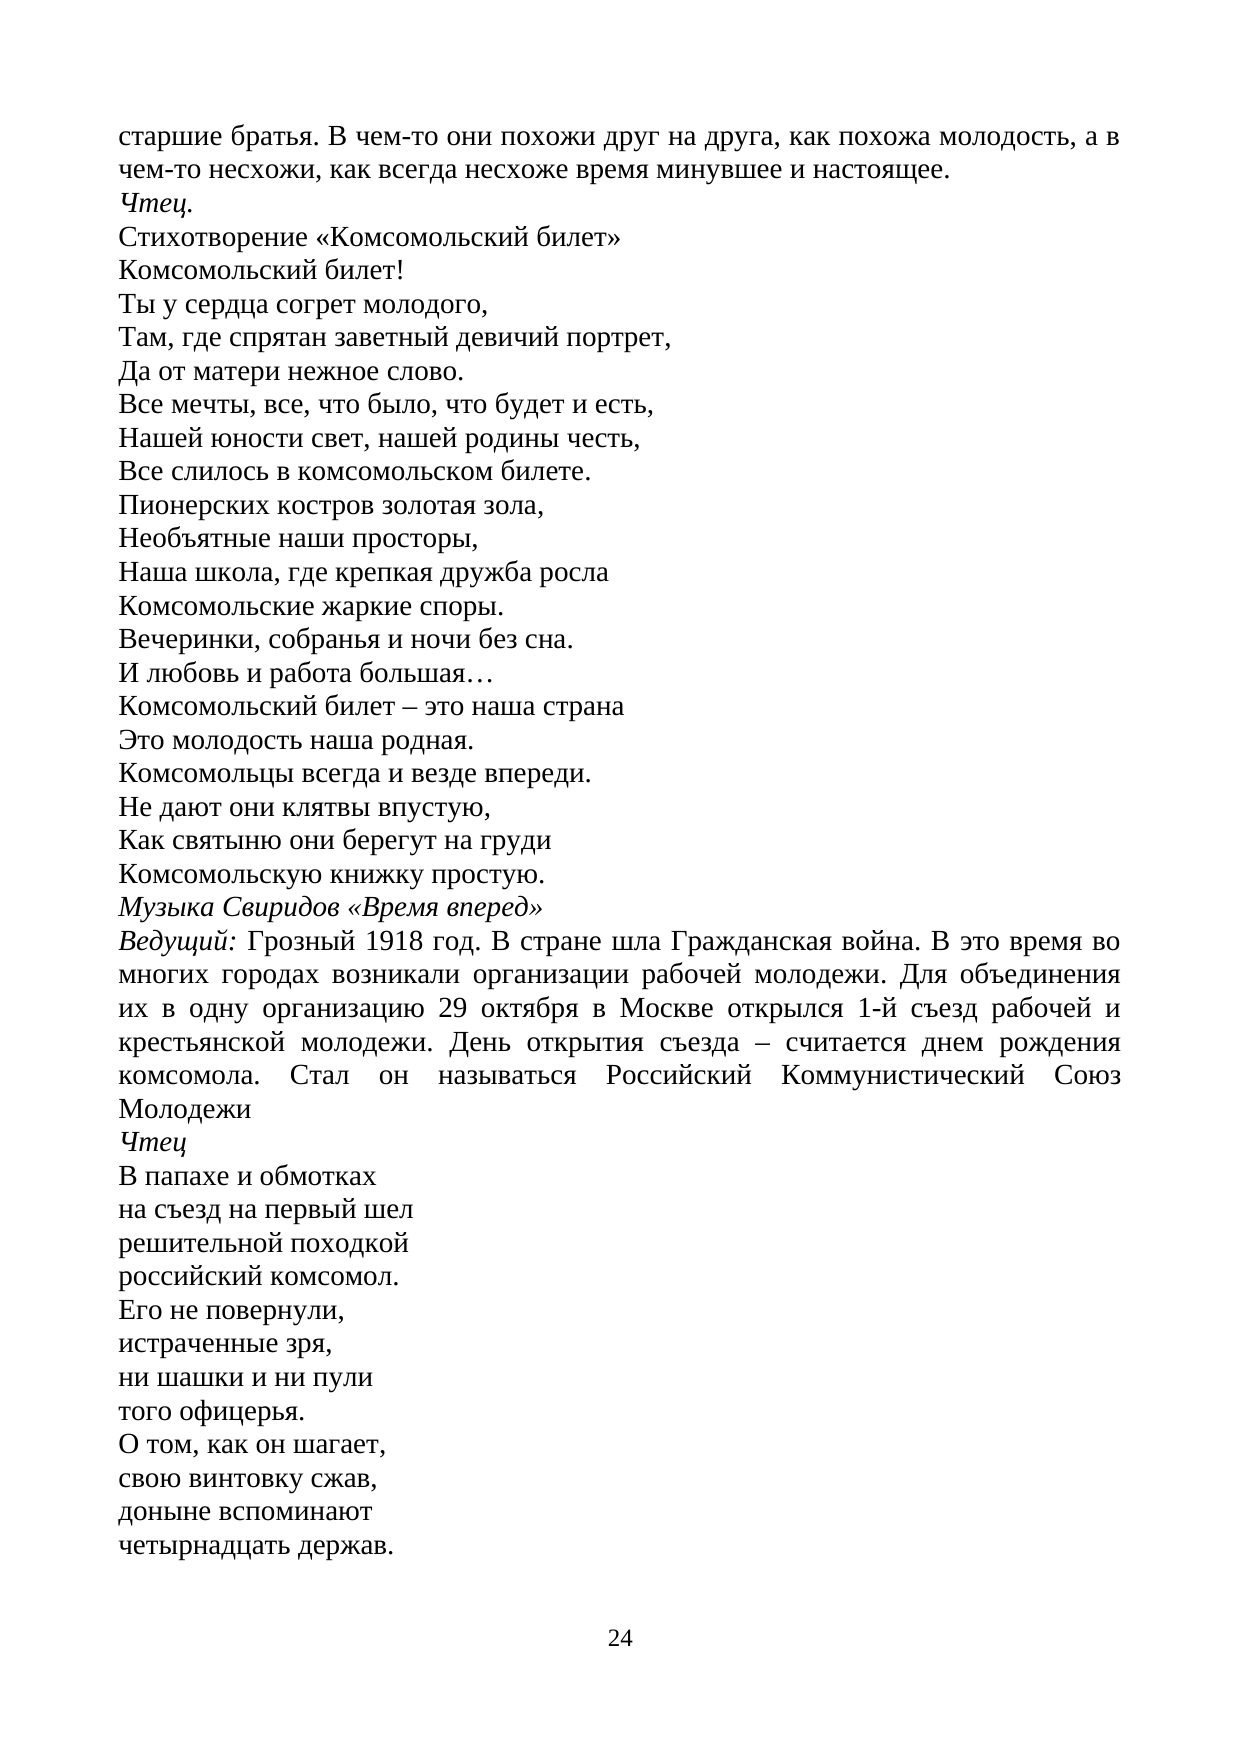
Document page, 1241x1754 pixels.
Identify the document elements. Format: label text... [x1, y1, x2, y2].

text Наша школа, где крепкая дружба росла [118, 554, 1122, 588]
text Стихотворение «Комсомольский билет» [118, 219, 1122, 252]
text Музыка Свиридов «Время вперед» [118, 889, 1122, 923]
text Необъятные наши просторы, [118, 521, 1122, 554]
text Чтец [118, 1124, 1122, 1158]
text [118, 118, 1122, 185]
text Ведущий: Грозный 1918 год. В стране шла Гражданская война. В это время во многих городах возникали организации рабочей молодежи. Для объединения их в одну организацию 29 октября в Москве открылся 1-й съезд рабочей и крестьянской молодежи. День открытия съезда – считается днем рождения комсомола. Стал он называться Российский Коммунистический Союз Молодежи [118, 923, 1122, 1124]
text Пионерских костров золотая зола, [118, 487, 1122, 521]
text Чтец. [118, 185, 1122, 219]
text В папахе и обмотках на съезд на первый шел решительной походкой российский комсомол. Его не повернули, истраченные зря, ни шашки и ни пули того офицерья. [118, 1158, 1122, 1426]
text Ты у сердца согрет молодого, [118, 286, 1122, 319]
text Комсомольские жаркие споры. [118, 588, 1122, 621]
text И любовь и работа большая… [118, 655, 1122, 688]
text Там, где спрятан заветный девичий портрет, [118, 319, 1122, 353]
text Вечеринки, собранья и ночи без сна. [118, 621, 1122, 655]
text Это молодость наша родная. [118, 722, 1122, 755]
text Да от матери нежное слово. [118, 353, 1122, 386]
text Все мечты, все, что было, что будет и есть, [118, 386, 1122, 420]
text Не дают они клятвы впустую, [118, 789, 1122, 822]
text Комсомольский билет – это наша страна [118, 688, 1122, 722]
text Комсомольцы всегда и везде впереди. [118, 755, 1122, 789]
text Нашей юности свет, нашей родины честь, [118, 420, 1122, 453]
text Комсомольскую книжку простую. [118, 856, 1122, 889]
text Комсомольский билет! [118, 252, 1122, 286]
text Как святыню они берегут на груди [118, 822, 1122, 856]
text О том, как он шагает, свою винтовку сжав, доныне вспоминают четырнадцать держав. [118, 1426, 1122, 1560]
text Все слилось в комсомольском билете. [118, 453, 1122, 487]
